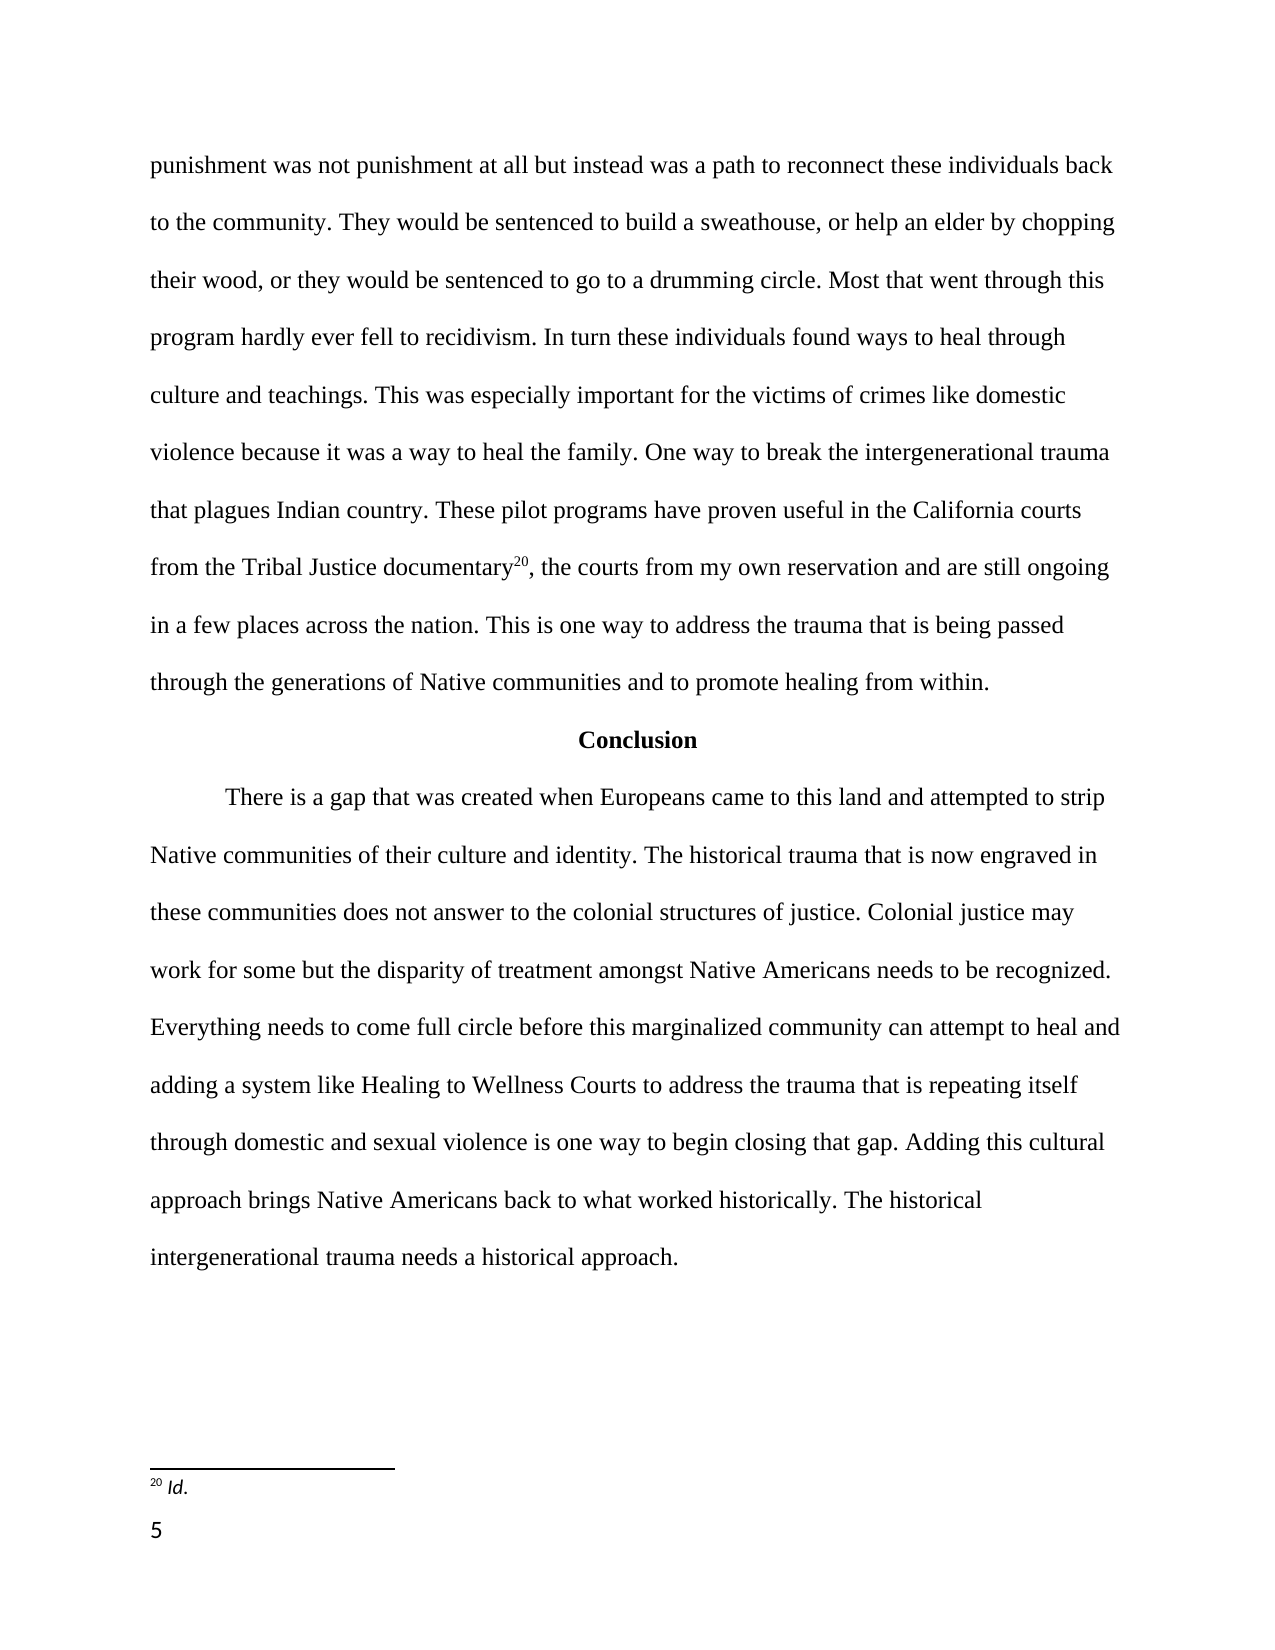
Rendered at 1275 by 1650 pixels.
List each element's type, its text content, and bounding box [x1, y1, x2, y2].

text Conclusion [150, 725, 1125, 754]
text There is a gap that was created when Europeans came to this land and attempted to strip Native communities of their culture and identity. The historical trauma that is now engraved in these communities does not answer to the colonial structures of justice. Colonial justice may work for some but the disparity of treatment amongst Native Americans needs to be recognized. Everything needs to come full circle before this marginalized community can attempt to heal and adding a system like Healing to Wellness Courts to address the trauma that is repeating itself through domestic and sexual violence is one way to begin closing that gap. Adding this cultural approach brings Native Americans back to what worked historically. The historical intergenerational trauma needs a historical approach. [150, 782, 1125, 1271]
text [150, 150, 1125, 696]
